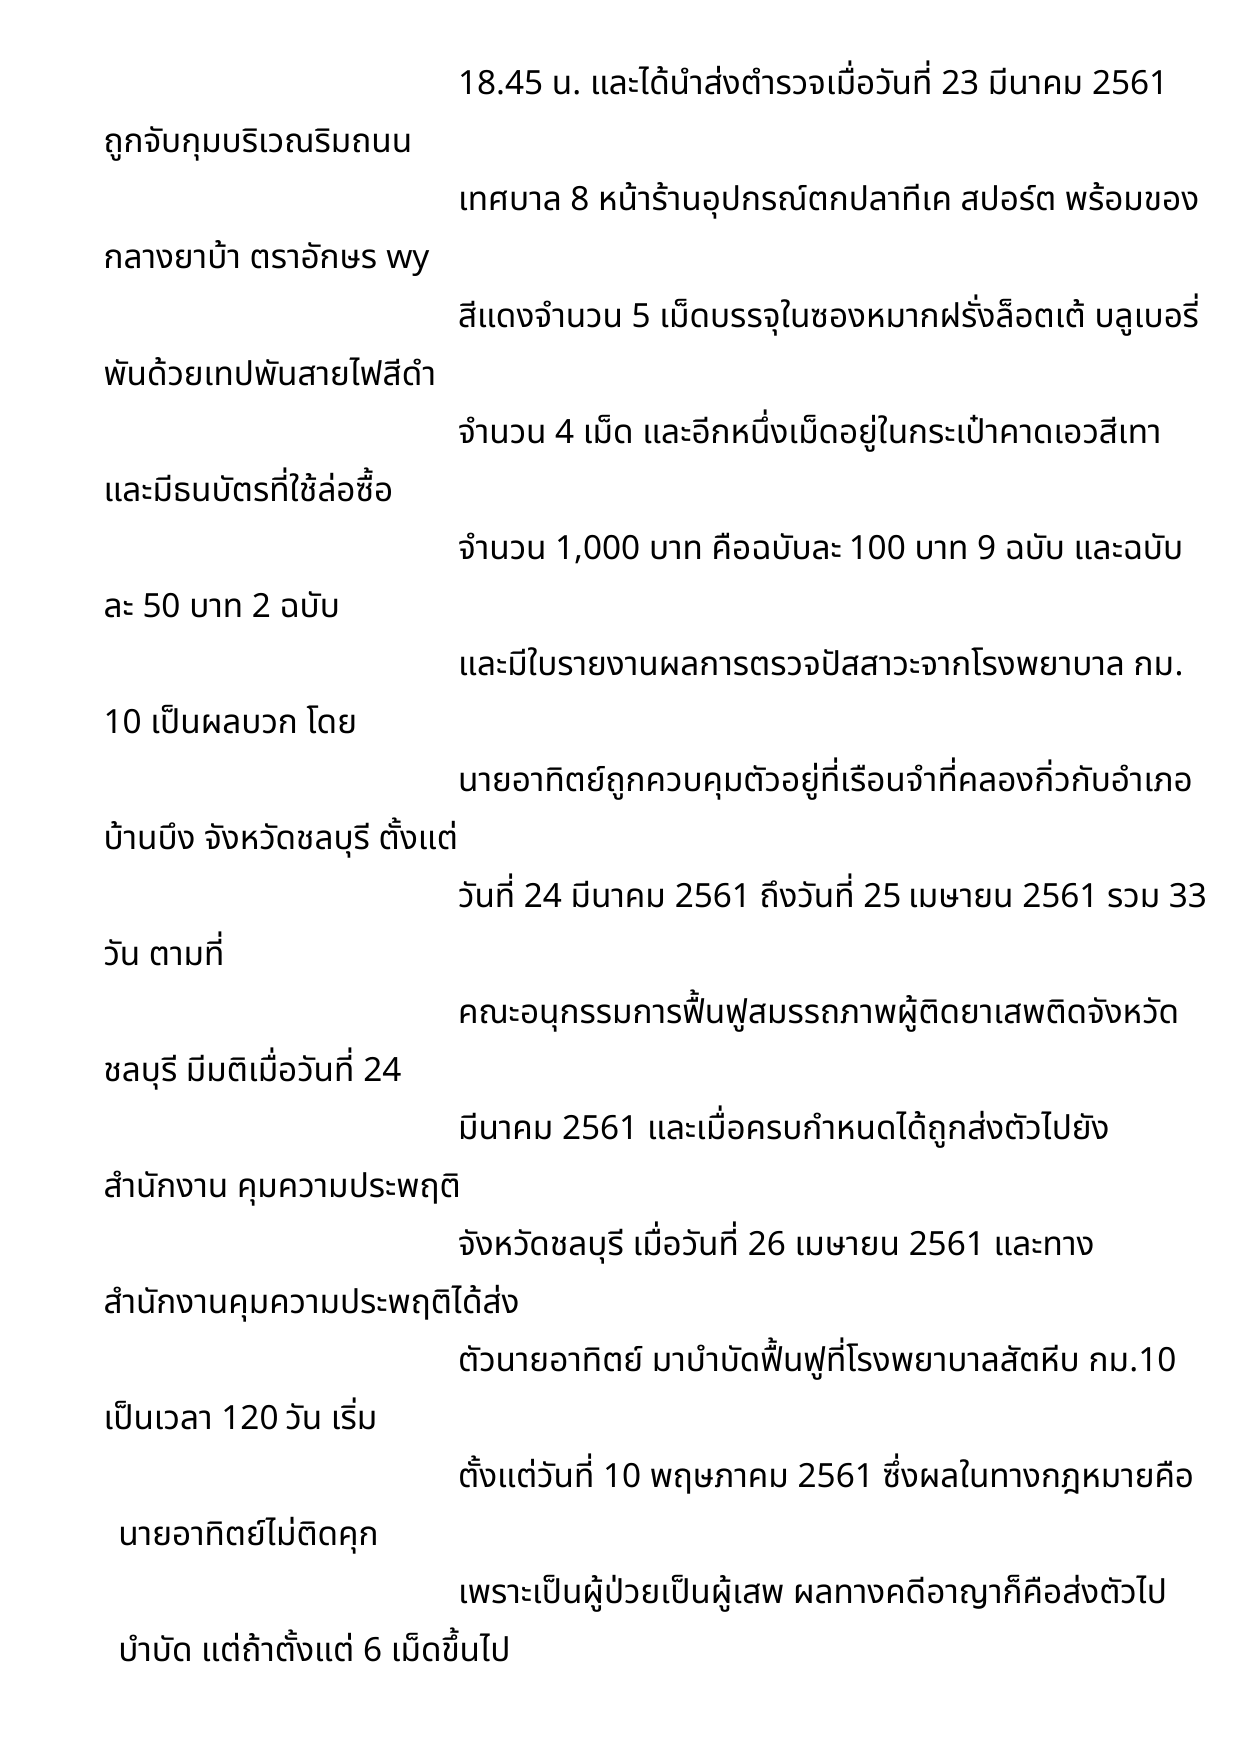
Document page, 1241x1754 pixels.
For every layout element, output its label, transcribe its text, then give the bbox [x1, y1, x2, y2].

text และมีใบรายงานผลการตรวจปัสสาวะจากโรงพยาบาล กม. 10 เป็นผลบวก โดย [103, 640, 1211, 748]
text เพราะเป็นผู้ป่วยเป็นผู้เสพ ผลทางคดีอาญาก็คือส่งตัวไปบำบัด แต่ถ้าตั้งแต่ 6 เม็ดขึ้นไป [118, 1568, 1211, 1677]
text วันที่ 24 มีนาคม 2561 ถึงวันที่ 25เมษายน 2561 รวม 33 วัน ตามที่ [103, 872, 1211, 980]
text จำนวน 1,000 บาท คือฉบับละ100 บาท 9 ฉบับ และฉบับละ 50 บาท 2 ฉบับ [103, 523, 1211, 632]
text นายอาทิตย์ถูกควบคุมตัวอยู่ที่เรือนจำที่คลองกิ่วกับอำเภอบ้านบึง จังหวัดชลบุรี ตั้งแต่ [103, 756, 1211, 864]
text มีนาคม 2561 และเมื่อครบกำหนดได้ถูกส่งตัวไปยังสำนักงาน คุมความประพฤติ [103, 1104, 1211, 1212]
text จังหวัดชลบุรี เมื่อวันที่ 26 เมษายน 2561 และทางสำนักงานคุมความประพฤติได้ส่ง [103, 1220, 1211, 1328]
text คณะอนุกรรมการฟื้นฟูสมรรถภาพผู้ติดยาเสพติดจังหวัดชลบุรี มีมติเมื่อวันที่ 24 [103, 988, 1211, 1096]
text จำนวน 4 เม็ด และอีกหนึ่งเม็ดอยู่ในกระเป๋าคาดเอวสีเทา และมีธนบัตรที่ใช้ล่อซื้อ [103, 407, 1211, 516]
text ตัวนายอาทิตย์ มาบำบัดฟื้นฟูที่โรงพยาบาลสัตหีบ กม.10 เป็นเวลา 120วัน เริ่ม [103, 1336, 1211, 1445]
text เทศบาล 8 หน้าร้านอุปกรณ์ตกปลาทีเค สปอร์ต พร้อมของกลางยาบ้า ตราอักษร wy [103, 175, 1211, 284]
text ตั้งแต่วันที่ 10 พฤษภาคม 2561 ซึ่งผลในทางกฎหมายคือนายอาทิตย์ไม่ติดคุก [118, 1452, 1211, 1561]
text สีแดงจำนวน 5 เม็ดบรรจุในซองหมากฝรั่งล็อตเต้ บลูเบอรี่ พันด้วยเทปพันสายไฟสีดำ [103, 291, 1211, 400]
text 18.45 น. และได้นำส่งตำรวจเมื่อวันที่ 23 มีนาคม 2561 ถูกจับกุมบริเวณริมถนน [103, 59, 1211, 168]
